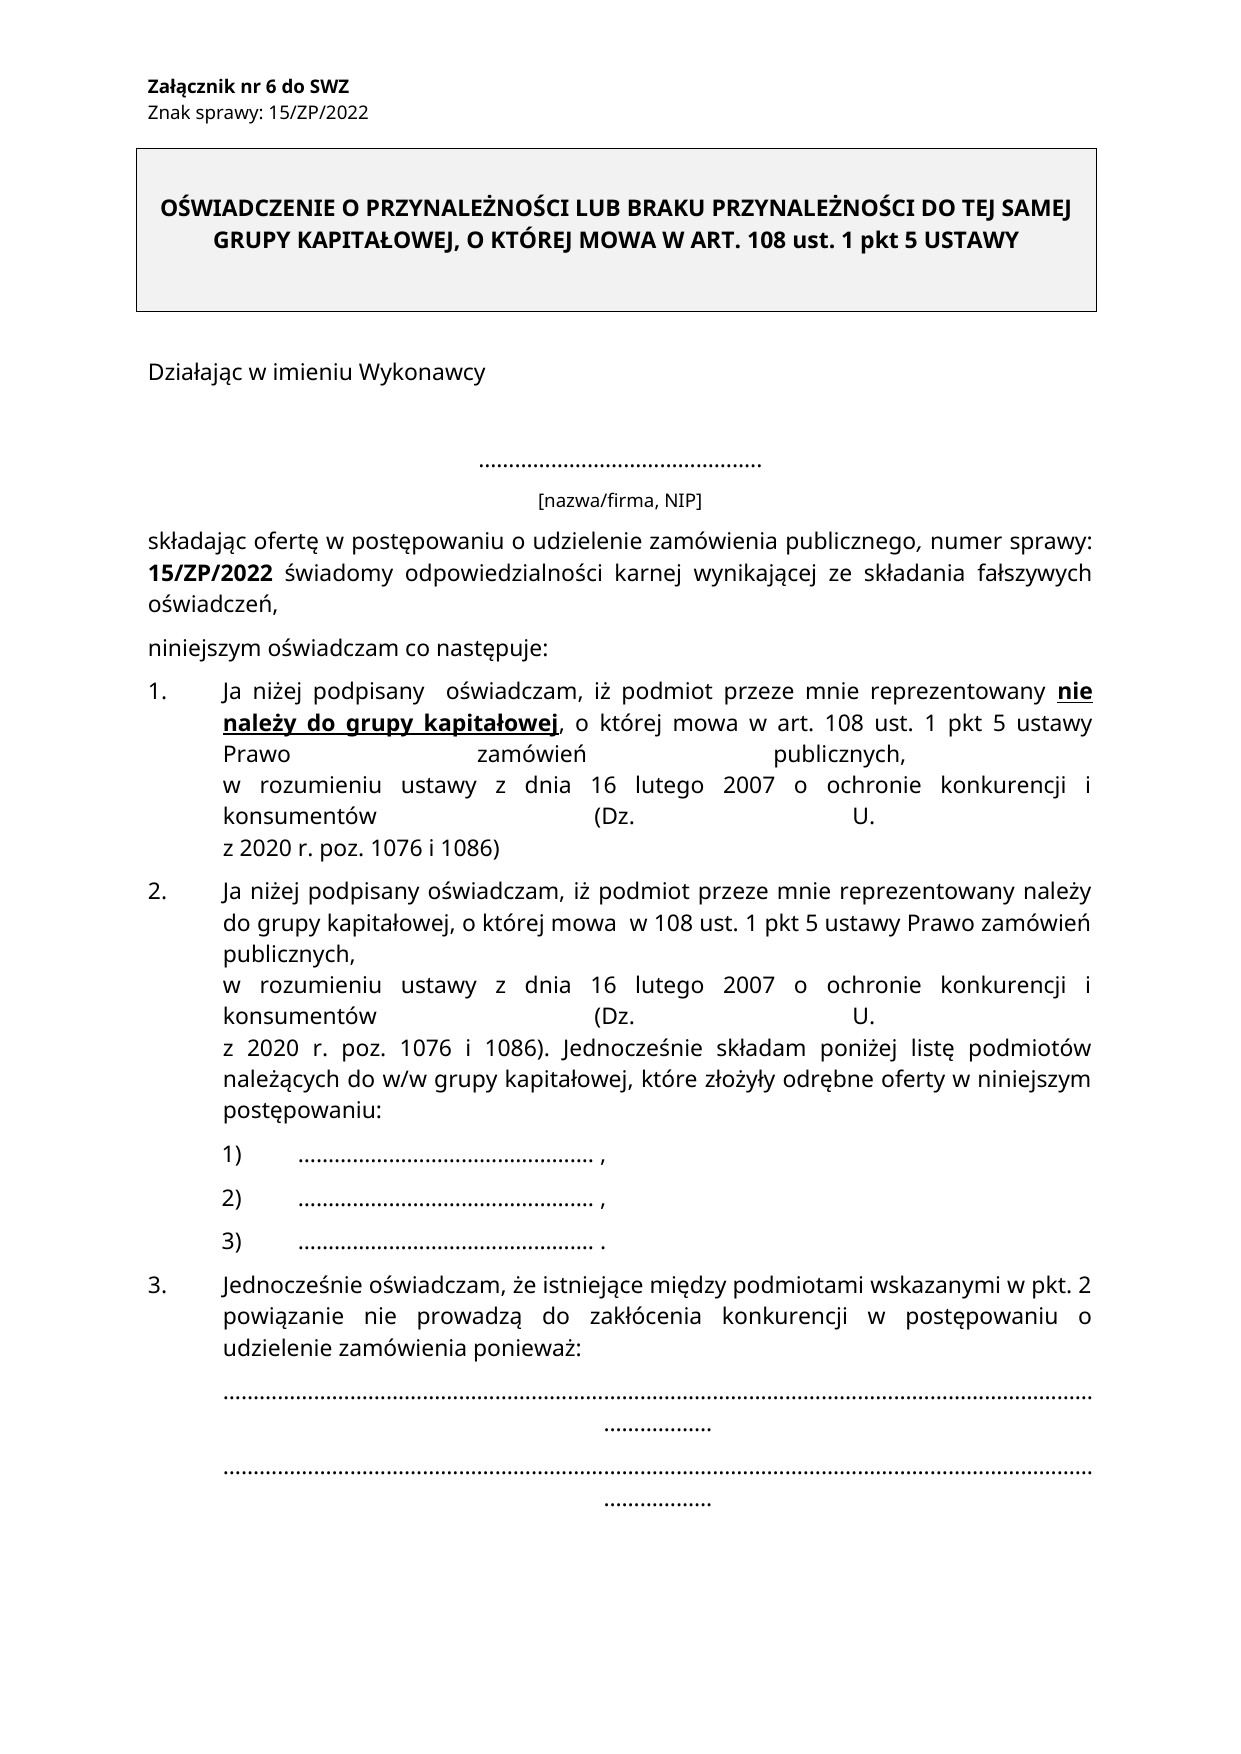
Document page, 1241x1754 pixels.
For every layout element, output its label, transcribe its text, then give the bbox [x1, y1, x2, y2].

text Działając w imieniu Wykonawcy [148, 356, 1093, 387]
list Ja niżej podpisany oświadczam, iż podmiot przeze mnie reprezentowany nie należy do grupy kapitałowej, o której mowa w art. 108 ust. 1 pkt 5 ustawy Prawo zamówień publicznych, w rozumieniu ustawy z dnia 16 lutego 2007 o ochronie konkurencji i konsumentów (Dz. U. z 2020 r. poz. 1076 i 1086) [148, 675, 1093, 863]
list Ja niżej podpisany oświadczam, iż podmiot przeze mnie reprezentowany należy do grupy kapitałowej, o której mowa w 108 ust. 1 pkt 5 ustawy Prawo zamówień publicznych, w rozumieniu ustawy z dnia 16 lutego 2007 o ochronie konkurencji i konsumentów (Dz. U. z 2020 r. poz. 1076 i 1086). Jednocześnie składam poniżej listę podmiotów należących do w/w grupy kapitałowej, które złożyły odrębne oferty w niniejszym postępowaniu: [148, 875, 1093, 1125]
list ……………………………………………………………………………………………………………………………………………… [223, 1375, 1093, 1438]
list ……………………………………………………………………………………………………………………………………………… [223, 1450, 1093, 1513]
list …………………………………………. , [221, 1138, 1093, 1169]
table_header OŚWIADCZENIE O PRZYNALEŻNOŚCI LUB BRAKU PRZYNALEŻNOŚCI DO TEJ SAMEJ GRUPY KAPITAŁOWEJ, O KTÓREJ MOWA W ART. 108 ust. 1 pkt 5 USTAWY [137, 149, 1096, 311]
text [nazwa/firma, NIP] [148, 487, 1093, 513]
text składając ofertę w postępowaniu o udzielenie zamówienia publicznego, numer sprawy: 15/ZP/2022 świadomy odpowiedzialności karnej wynikającej ze składania fałszywych oświadczeń, [148, 525, 1093, 619]
list Jednocześnie oświadczam, że istniejące między podmiotami wskazanymi w pkt. 2 powiązanie nie prowadzą do zakłócenia konkurencji w postępowaniu o udzielenie zamówienia ponieważ: [148, 1269, 1093, 1363]
text ……………………………………….. [148, 443, 1093, 475]
text niniejszym oświadczam co następuje: [148, 631, 1093, 663]
list …………………………………………. . [221, 1225, 1093, 1256]
list …………………………………………. , [221, 1181, 1093, 1213]
